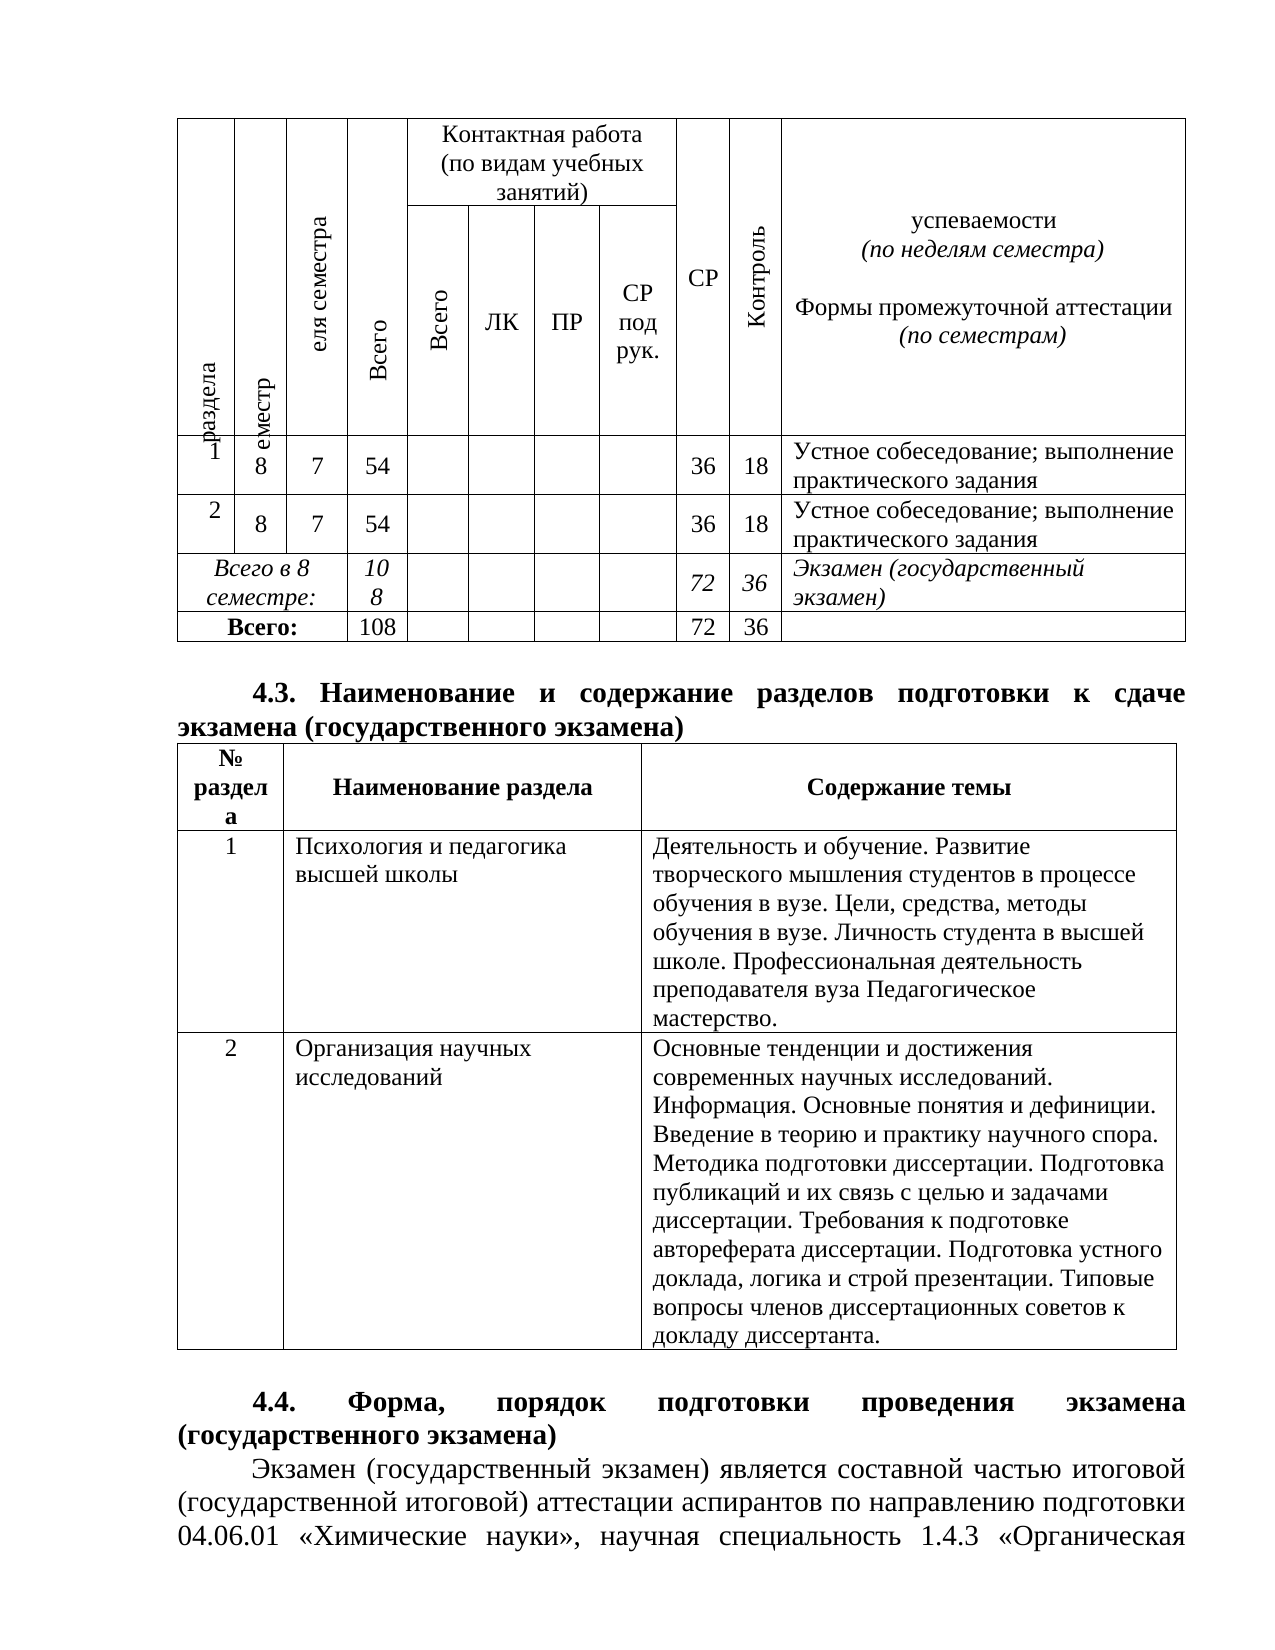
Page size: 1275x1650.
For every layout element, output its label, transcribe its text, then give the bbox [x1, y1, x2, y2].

table_cell Устное собеседование; выполнение практического задания [782, 495, 1185, 552]
table_cell 18 [730, 495, 781, 552]
table_header № раздела [178, 744, 283, 830]
table_cell 8 [235, 436, 286, 494]
table_cell 7 [287, 436, 347, 494]
table_header Наименование раздела [284, 744, 641, 830]
table_cell 36 [730, 554, 781, 611]
table_cell ПР [535, 206, 599, 435]
table_cell [408, 495, 468, 552]
table_cell 108 [348, 612, 407, 641]
table_cell 54 [348, 436, 407, 494]
table_cell [600, 436, 676, 494]
table_cell [535, 612, 599, 641]
table_header Семестр [235, 119, 286, 435]
table_cell 108 [348, 554, 407, 611]
table_cell Психология и педагогика высшей школы [284, 831, 641, 1032]
table_cell Всего: [178, 612, 347, 641]
table_cell 72 [677, 612, 729, 641]
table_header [782, 119, 1185, 435]
table_cell 8 [235, 495, 286, 552]
table_cell [600, 554, 676, 611]
table_cell СР под рук. [600, 206, 676, 435]
table_cell 7 [287, 495, 347, 552]
table_cell Контактная работа (по видам учебных занятий) [408, 119, 676, 205]
table_cell [469, 612, 534, 641]
table_cell Всего в 8 семестре: [178, 554, 347, 611]
table_cell Всего [408, 206, 468, 435]
table_cell СР [677, 119, 729, 435]
table_cell [535, 495, 599, 552]
table_cell 1 [178, 831, 283, 1032]
table_cell Всего [348, 119, 407, 435]
table_cell Контроль [730, 119, 781, 435]
table_cell 36 [677, 436, 729, 494]
table_cell [469, 554, 534, 611]
table_cell [408, 436, 468, 494]
table_cell [469, 436, 534, 494]
table_cell 36 [730, 612, 781, 641]
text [177, 1451, 1186, 1552]
table_cell 2 [178, 1033, 283, 1349]
table_header Неделя семестра [287, 119, 347, 435]
text 4.3. Наименование и содержание разделов подготовки к сдаче экзамена (государственного экзамена) [177, 675, 1186, 742]
table_cell [535, 554, 599, 611]
table_cell 18 [730, 436, 781, 494]
table_cell [178, 436, 234, 494]
table_cell [178, 495, 234, 552]
table_cell [469, 495, 534, 552]
table_cell Организация научных исследований [284, 1033, 641, 1349]
table_header № раздела [178, 119, 234, 435]
table_cell [600, 495, 676, 552]
table_cell Деятельность и обучение. Развитие творческого мышления студентов в процессе обучения в вузе. Цели, средства, методы обучения в вузе. Личность студента в высшей школе. Профессиональная деятельность преподавателя вуза Педагогическое мастерство. [642, 831, 1176, 1032]
table_header Содержание темы [642, 744, 1176, 830]
text 4.4. Форма, порядок подготовки проведения экзамена (государственного экзамена) [177, 1384, 1186, 1451]
table_cell 72 [677, 554, 729, 611]
table_cell 54 [348, 495, 407, 552]
table_cell 36 [677, 495, 729, 552]
table_cell [408, 612, 468, 641]
table_cell [408, 554, 468, 611]
table_cell [600, 612, 676, 641]
table_cell Экзамен (государственный экзамен) [782, 554, 1185, 611]
table_cell Основные тенденции и достижения современных научных исследований. Информация. Основные понятия и дефиниции. Введение в теорию и практику научного спора. Методика подготовки диссертации. Подготовка публикаций и их связь с целью и задачами диссертации. Требования к подготовке автореферата диссертации. Подготовка устного доклада, логика и строй презентации. Типовые вопросы членов диссертационных советов к докладу диссертанта. [642, 1033, 1176, 1349]
table_cell Устное собеседование; выполнение практического задания [782, 436, 1185, 494]
table_cell [535, 436, 599, 494]
table_cell ЛК [469, 206, 534, 435]
table_cell [782, 612, 1185, 641]
